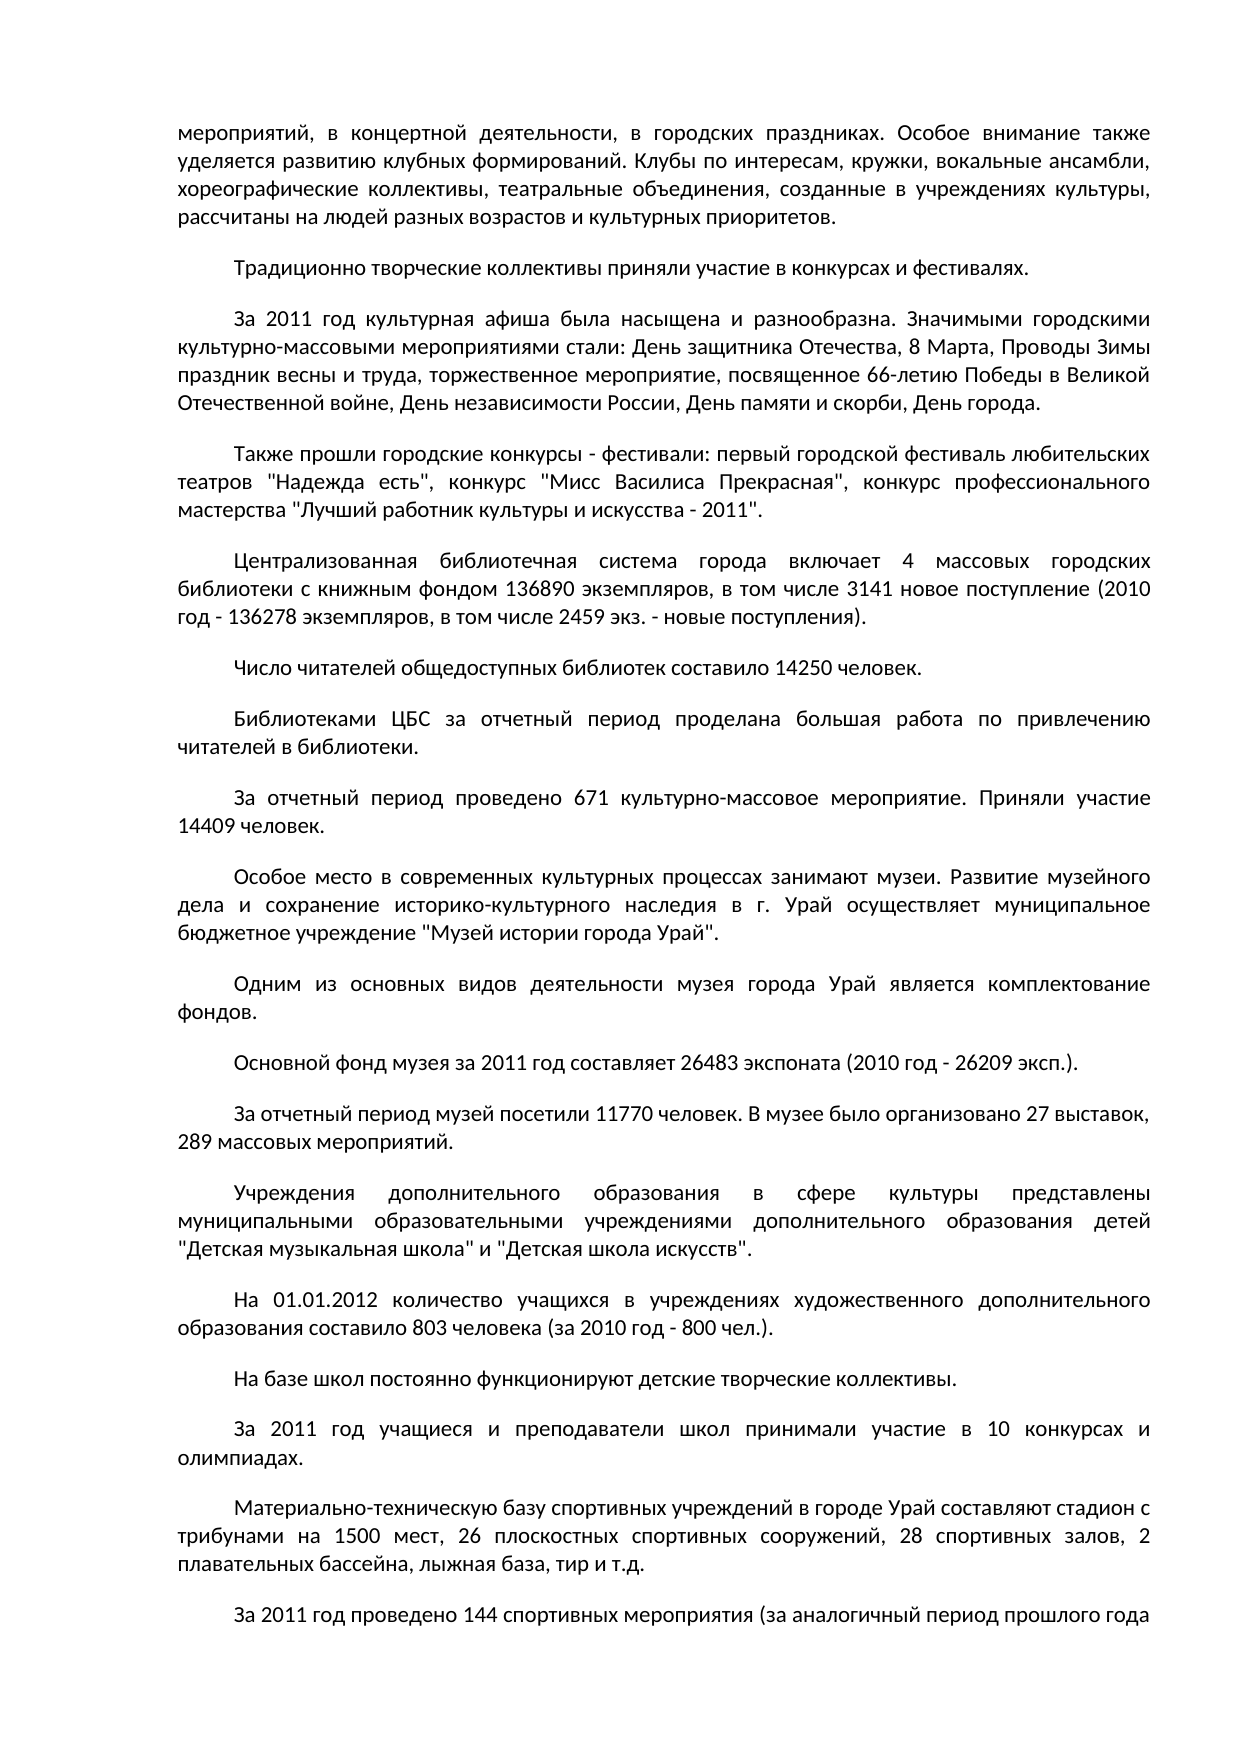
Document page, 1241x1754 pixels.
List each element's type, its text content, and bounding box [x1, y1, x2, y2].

text На 01.01.2012 количество учащихся в учреждениях художественного дополнительного образования составило 803 человека (за 2010 год - 800 чел.). [177, 1285, 1152, 1341]
text За отчетный период проведено 671 культурно-массовое мероприятие. Приняли участие 14409 человек. [177, 783, 1152, 839]
text На базе школ постоянно функционируют детские творческие коллективы. [177, 1364, 1152, 1392]
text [177, 118, 1152, 230]
text Материально-техническую базу спортивных учреждений в городе Урай составляют стадион с трибунами на 1500 мест, 26 плоскостных спортивных сооружений, 28 спортивных залов, 2 плавательных бассейна, лыжная база, тир и т.д. [177, 1493, 1152, 1578]
text За 2011 год учащиеся и преподаватели школ принимали участие в 10 конкурсах и олимпиадах. [177, 1414, 1152, 1471]
text За отчетный период музей посетили 11770 человек. В музее было организовано 27 выставок, 289 массовых мероприятий. [177, 1099, 1152, 1155]
text За 2011 год культурная афиша была насыщена и разнообразна. Значимыми городскими культурно-массовыми мероприятиями стали: День защитника Отечества, 8 Марта, Проводы Зимы праздник весны и труда, торжественное мероприятие, посвященное 66-летию Победы в Великой Отечественной войне, День независимости России, День памяти и скорби, День города. [177, 304, 1152, 416]
text Также прошли городские конкурсы - фестивали: первый городской фестиваль любительских театров "Надежда есть", конкурс "Мисс Василиса Прекрасная", конкурс профессионального мастерства "Лучший работник культуры и искусства - 2011". [177, 439, 1152, 523]
text Число читателей общедоступных библиотек составило 14250 человек. [177, 653, 1152, 681]
text Библиотеками ЦБС за отчетный период проделана большая работа по привлечению читателей в библиотеки. [177, 704, 1152, 760]
text Особое место в современных культурных процессах занимают музеи. Развитие музейного дела и сохранение историко-культурного наследия в г. Урай осуществляет муниципальное бюджетное учреждение "Музей истории города Урай". [177, 862, 1152, 946]
text Традиционно творческие коллективы приняли участие в конкурсах и фестивалях. [177, 253, 1152, 281]
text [177, 1601, 1152, 1628]
text Централизованная библиотечная система города включает 4 массовых городских библиотеки с книжным фондом 136890 экземпляров, в том числе 3141 новое поступление (2010 год - 136278 экземпляров, в том числе 2459 экз. - новые поступления). [177, 546, 1152, 630]
text Одним из основных видов деятельности музея города Урай является комплектование фондов. [177, 969, 1152, 1025]
text Учреждения дополнительного образования в сфере культуры представлены муниципальными образовательными учреждениями дополнительного образования детей "Детская музыкальная школа" и "Детская школа искусств". [177, 1178, 1152, 1262]
text Основной фонд музея за 2011 год составляет 26483 экспоната (2010 год - 26209 эксп.). [177, 1048, 1152, 1076]
